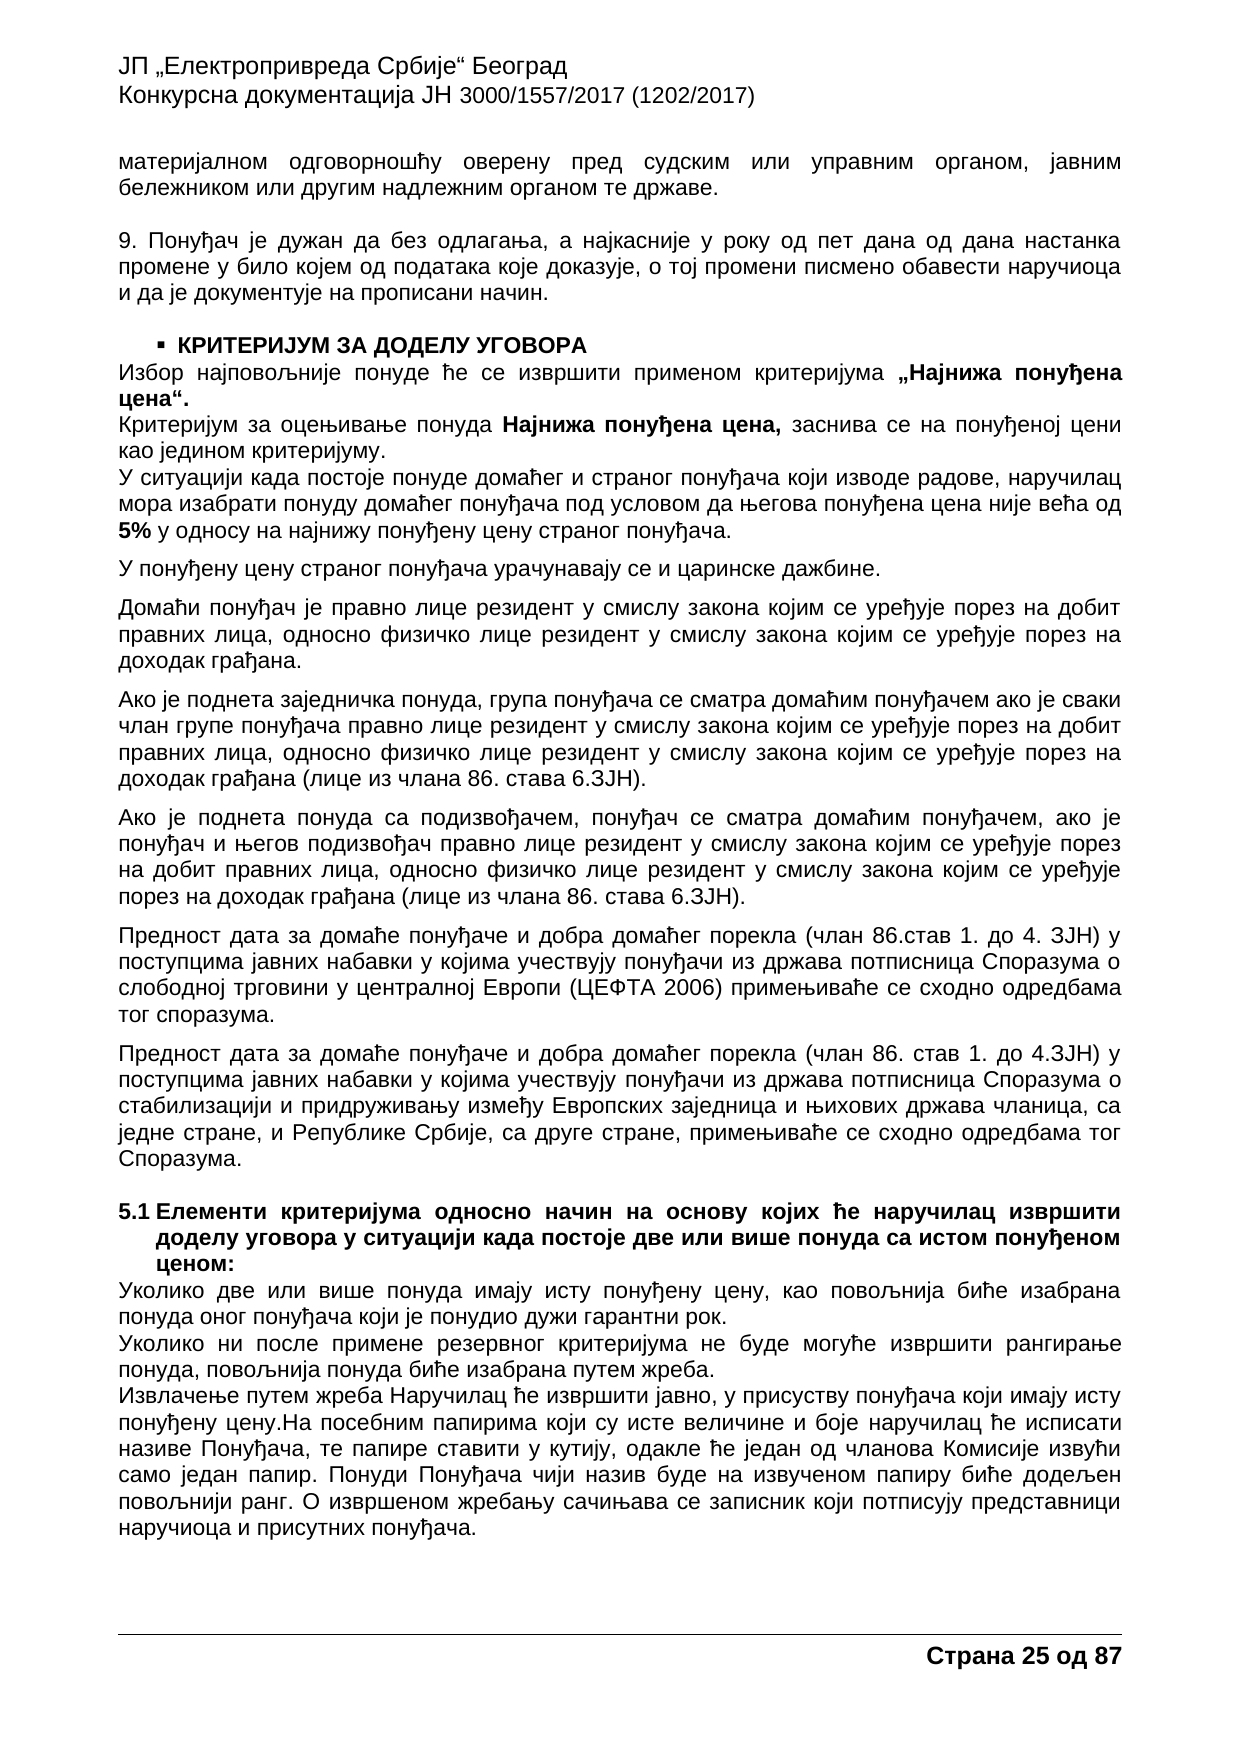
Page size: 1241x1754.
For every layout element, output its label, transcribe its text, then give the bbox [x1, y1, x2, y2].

text Ако је поднета заједничка понуда, група понуђача се сматра домаћим понуђачем ако је сваки члан групе понуђача правно лице резидент у смислу закона којим се уређује порез на добит правних лица, односно физичко лице резидент у смислу закона којим се уређује порез на доходак грађана (лице из члана 86. става 6.ЗЈН). [118, 686, 1122, 791]
text У понуђену цену страног понуђача урачунавају се и царинске дажбине. [118, 555, 1122, 582]
text Критеријум за оцењивање понуда Најнижа понуђена цена, заснива се на понуђеној цени као једином критеријуму. [118, 411, 1122, 464]
text У ситуацији када постоје понуде домаћег и страног понуђача који изводе радове, наручилац мора изабрати понуду домаћег понуђача под условом да његова понуђена цена није већа од 5% у односу на нaјнижу понуђену цену страног понуђача. [118, 464, 1122, 543]
text Извлачење путем жреба Наручилац ће извршити јавно, у присуству понуђача који имају исту понуђену цену.На посебним папирима који су исте величине и боје наручилац ће исписати називе Понуђача, те папире ставити у кутију, одакле ће један од чланова Комисије извући само један папир. Понуди Понуђача чији назив буде на извученом папиру биће додељен повољнији ранг. О извршеном жребању сачињава се записник који потписују представници наручиоца и присутних понуђача. [118, 1382, 1122, 1540]
text Уколико ни после примене резервног критеријума не буде могуће извршити рангирање понуда, повољнија понуда биће изабрана путем жреба. [118, 1329, 1122, 1382]
list КРИТЕРИЈУМ ЗА ДОДЕЛУ УГОВОРА [156, 332, 1122, 358]
text Предност дата за домаће понуђаче и добра домаћег порекла (члан 86. став 1. до 4.ЗЈН) у поступцима јавних набавки у којима учествују понуђачи из држава потписница Споразума о стабилизацији и придруживању између Европских заједница и њихових држава чланица, са једне стране, и Републике Србије, са друге стране, примењиваће се сходно одредбама тог Споразума. [118, 1039, 1122, 1171]
text Предност дата за домаће понуђаче и добра домаћег порекла (члан 86.став 1. до 4. ЗЈН) у поступцима јавних набавки у којима учествују понуђачи из држава потписница Споразума о слободној трговини у централној Европи (ЦЕФТА 2006) примењиваће се сходно одредбама тог споразума. [118, 922, 1122, 1027]
list Елементи критеријума односно начин на основу којих ће наручилац извршити доделу уговора у ситуацији када постоје две или више понуда са истом понуђеном ценом: [118, 1198, 1122, 1277]
text Уколико две или више понуда имају исту понуђену цену, као повољнија биће изабрана понуда оног понуђача који је понудио дужи гарантни рок. [118, 1277, 1122, 1329]
text Домаћи понуђач је правно лице резидент у смислу закона којим се уређује порез на добит правних лица, односно физичко лице резидент у смислу закона којим се уређује порез на доходак грађана. [118, 594, 1122, 673]
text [118, 148, 1122, 200]
text Избор најповољније понуде ће се извршити применом критеријума „Најнижа понуђена цена“. [118, 358, 1122, 411]
text Ако је поднета понуда са подизвођачем, понуђач се сматра домаћим понуђачем, ако је понуђач и његов подизвођач правно лице резидент у смислу закона којим се уређује порез на добит правних лица, односно физичко лице резидент у смислу закона којим се уређује порез на доходак грађана (лице из члана 86. става 6.ЗЈН). [118, 804, 1122, 909]
text 9. Понуђач је дужан да без одлагања, а најкасније у року од пет дана од дана настанка промене у било којем од података које доказује, о тој промени писмено обавести наручиоца и да је документује на прописани начин. [118, 227, 1122, 306]
